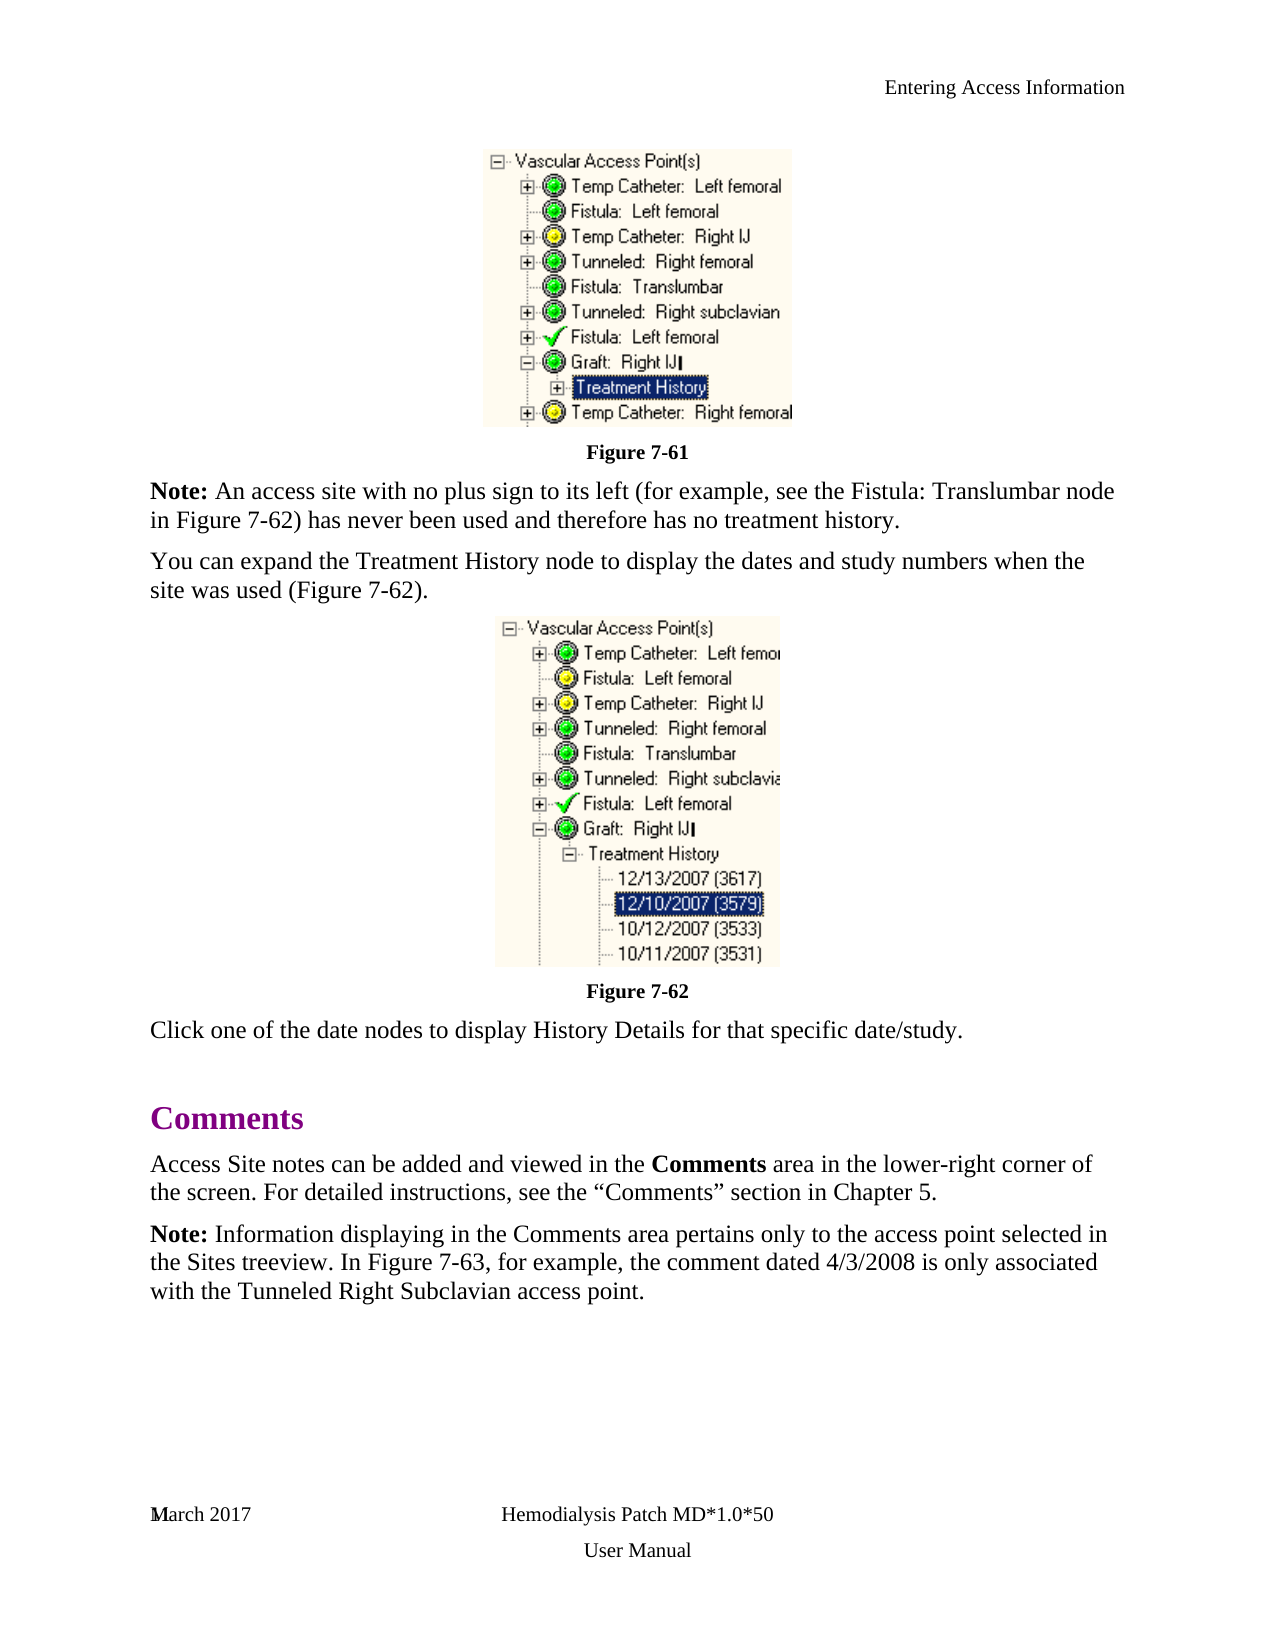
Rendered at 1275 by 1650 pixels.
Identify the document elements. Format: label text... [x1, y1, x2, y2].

text Click one of the date nodes to display History Details for that specific date/study. [150, 1015, 1125, 1044]
subtitle Comments [150, 1098, 1125, 1136]
picture [483, 149, 792, 427]
text Access Site notes can be added and viewed in the Comments area in the lower-right corner of the screen. For detailed instructions, see the “Comments” section in Chapter 5. [150, 1149, 1125, 1206]
picture [495, 616, 780, 967]
